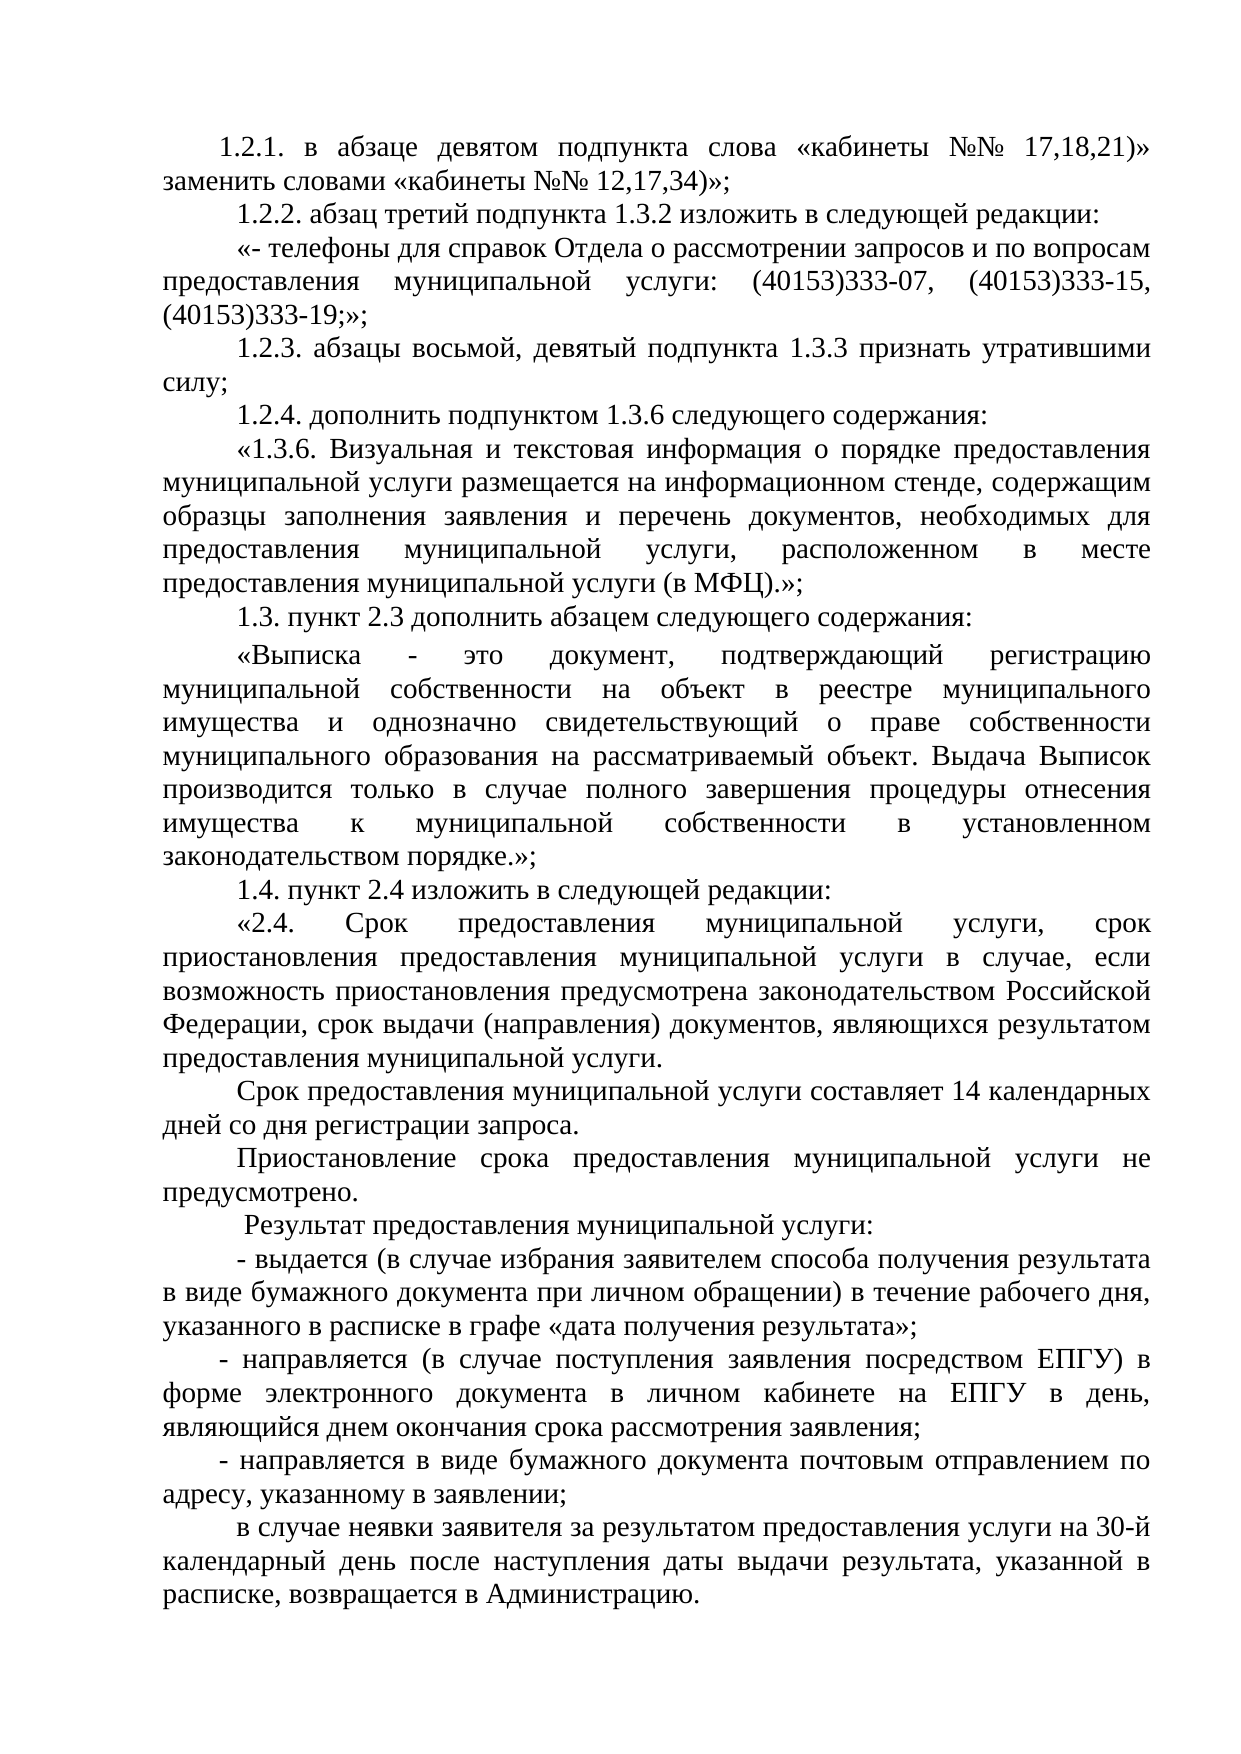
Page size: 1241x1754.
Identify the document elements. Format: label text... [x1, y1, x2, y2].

text 1.2.1. в абзаце девятом подпункта слова «кабинеты №№ 17,18,21)» заменить словами «кабинеты №№ 12,17,34)»; [162, 129, 1152, 196]
text Приостановление срока предоставления муниципальной услуги не предусмотрено. [162, 1140, 1152, 1207]
text - выдается (в случае избрания заявителем способа получения результата в виде бумажного документа при личном обращении) в течение рабочего дня, указанного в расписке в графе «дата получения результата»; [162, 1241, 1152, 1342]
text Результат предоставления муниципальной услуги: [162, 1207, 1152, 1241]
text «- телефоны для справок Отдела о рассмотрении запросов и по вопросам предоставления муниципальной услуги: (40153)333-07, (40153)333-15, (40153)333-19;»; [162, 230, 1152, 330]
text 1.4. пункт 2.4 изложить в следующей редакции: [162, 872, 1152, 906]
text Срок предоставления муниципальной услуги составляет 14 календарных дней со дня регистрации запроса. [162, 1073, 1152, 1140]
text - направляется в виде бумажного документа почтовым отправлением по адресу, указанному в заявлении; [162, 1442, 1152, 1509]
text 1.3. пункт 2.3 дополнить абзацем следующего содержания: [236, 599, 1152, 632]
text 1.2.4. дополнить подпунктом 1.3.6 следующего содержания: [162, 397, 1152, 431]
text «1.3.6. Визуальная и текстовая информация о порядке предоставления муниципальной услуги размещается на информационном стенде, содержащим образцы заполнения заявления и перечень документов, необходимых для предоставления муниципальной услуги, расположенном в месте предоставления муниципальной услуги (в МФЦ).»; [162, 431, 1152, 599]
text ­ в случае неявки заявителя за результатом предоставления услуги на 30-й календарный день после наступления даты выдачи результата, указанной в расписке, возвращается в Администрацию. [162, 1509, 1152, 1610]
text 1.2.3. абзацы восьмой, девятый подпункта 1.3.3 признать утратившими силу; [162, 330, 1152, 397]
text «2.4. Срок предоставления муниципальной услуги, срок приостановления предоставления муниципальной услуги в случае, если возможность приостановления предусмотрена законодательством Российской Федерации, срок выдачи (направления) документов, являющихся результатом предоставления муниципальной услуги. [162, 906, 1152, 1073]
text 1.2.2. абзац третий подпункта 1.3.2 изложить в следующей редакции: [162, 196, 1152, 230]
text «Выписка - это документ, подтверждающий регистрацию муниципальной собственности на объект в реестре муниципального имущества и однозначно свидетельствующий о праве собственности муниципального образования на рассматриваемый объект. Выдача Выписок производится только в случае полного завершения процедуры отнесения имущества к муниципальной собственности в установленном законодательством порядке.»; [162, 637, 1152, 872]
text - направляется (в случае поступления заявления посредством ЕПГУ) в форме электронного документа в личном кабинете на ЕПГУ в день, являющийся днем окончания срока рассмотрения заявления; [162, 1342, 1152, 1442]
